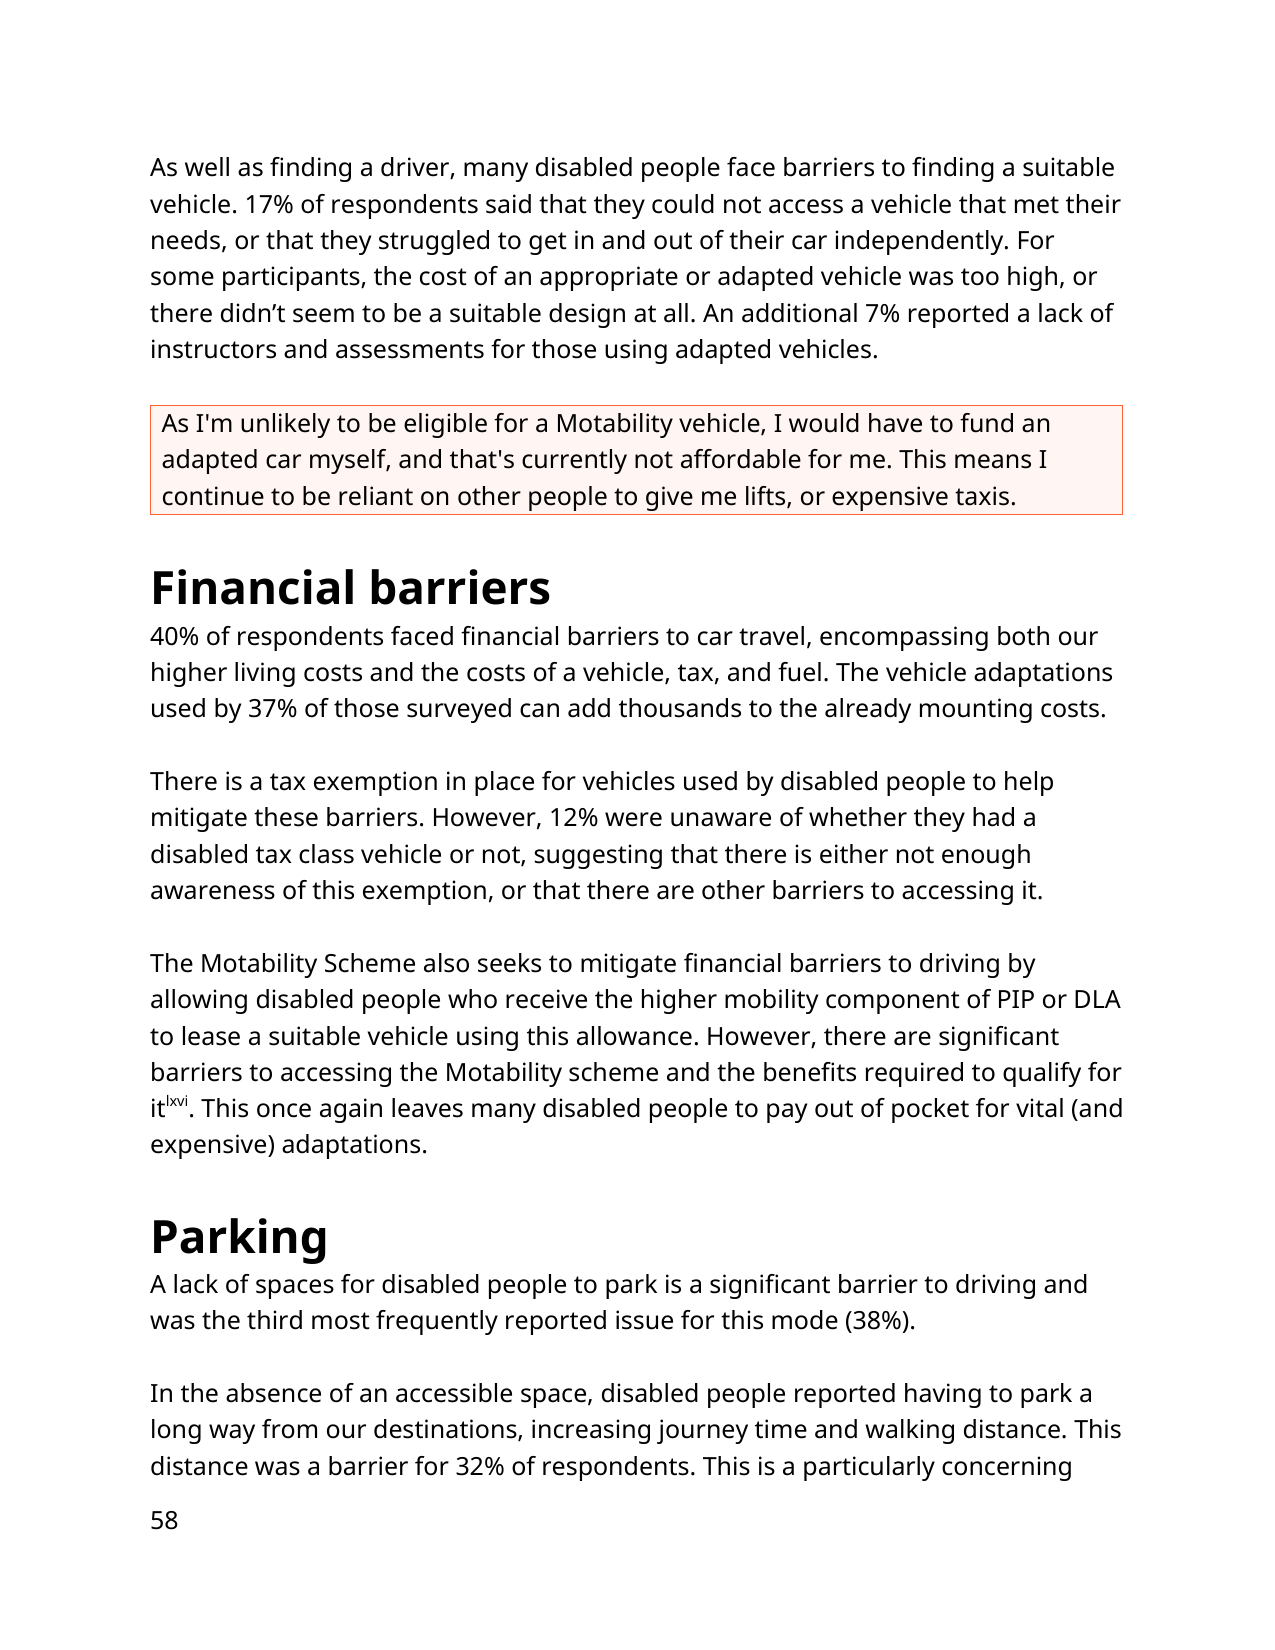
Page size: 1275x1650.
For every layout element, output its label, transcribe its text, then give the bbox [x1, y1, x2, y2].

table_header As I'm unlikely to be eligible for a Motability vehicle, I would have to fund an adapted car myself, and that's currently not affordable for me. This means I continue to be reliant on other people to give me lifts, or expensive taxis. [151, 406, 1122, 514]
subtitle Financial barriers [150, 556, 1125, 618]
text 40% of respondents faced financial barriers to car travel, encompassing both our higher living costs and the costs of a vehicle, tax, and fuel. The vehicle adaptations used by 37% of those surveyed can add thousands to the already mounting costs. [150, 618, 1125, 725]
text There is a tax exemption in place for vehicles used by disabled people to help mitigate these barriers. However, 12% were unaware of whether they had a disabled tax class vehicle or not, suggesting that there is either not enough awareness of this exemption, or that there are other barriers to accessing it. [150, 764, 1125, 907]
text As well as finding a driver, many disabled people face barriers to finding a suitable vehicle. 17% of respondents said that they could not access a vehicle that met their needs, or that they struggled to get in and out of their car independently. For some participants, the cost of an appropriate or adapted vehicle was too high, or there didn’t seem to be a suitable design at all. An additional 7% reported a lack of instructors and assessments for those using adapted vehicles. [150, 150, 1125, 366]
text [150, 1376, 1125, 1482]
subtitle Parking [150, 1204, 1125, 1266]
text The Motability Scheme also seeks to mitigate financial barriers to driving by allowing disabled people who receive the higher mobility component of PIP or DLA to lease a suitable vehicle using this allowance. However, there are significant barriers to accessing the Motability scheme and the benefits required to qualify for it. This once again leaves many disabled people to pay out of pocket for vital (and expensive) adaptations. [150, 945, 1125, 1161]
text A lack of spaces for disabled people to park is a significant barrier to driving and was the third most frequently reported issue for this mode (38%). [150, 1266, 1125, 1337]
